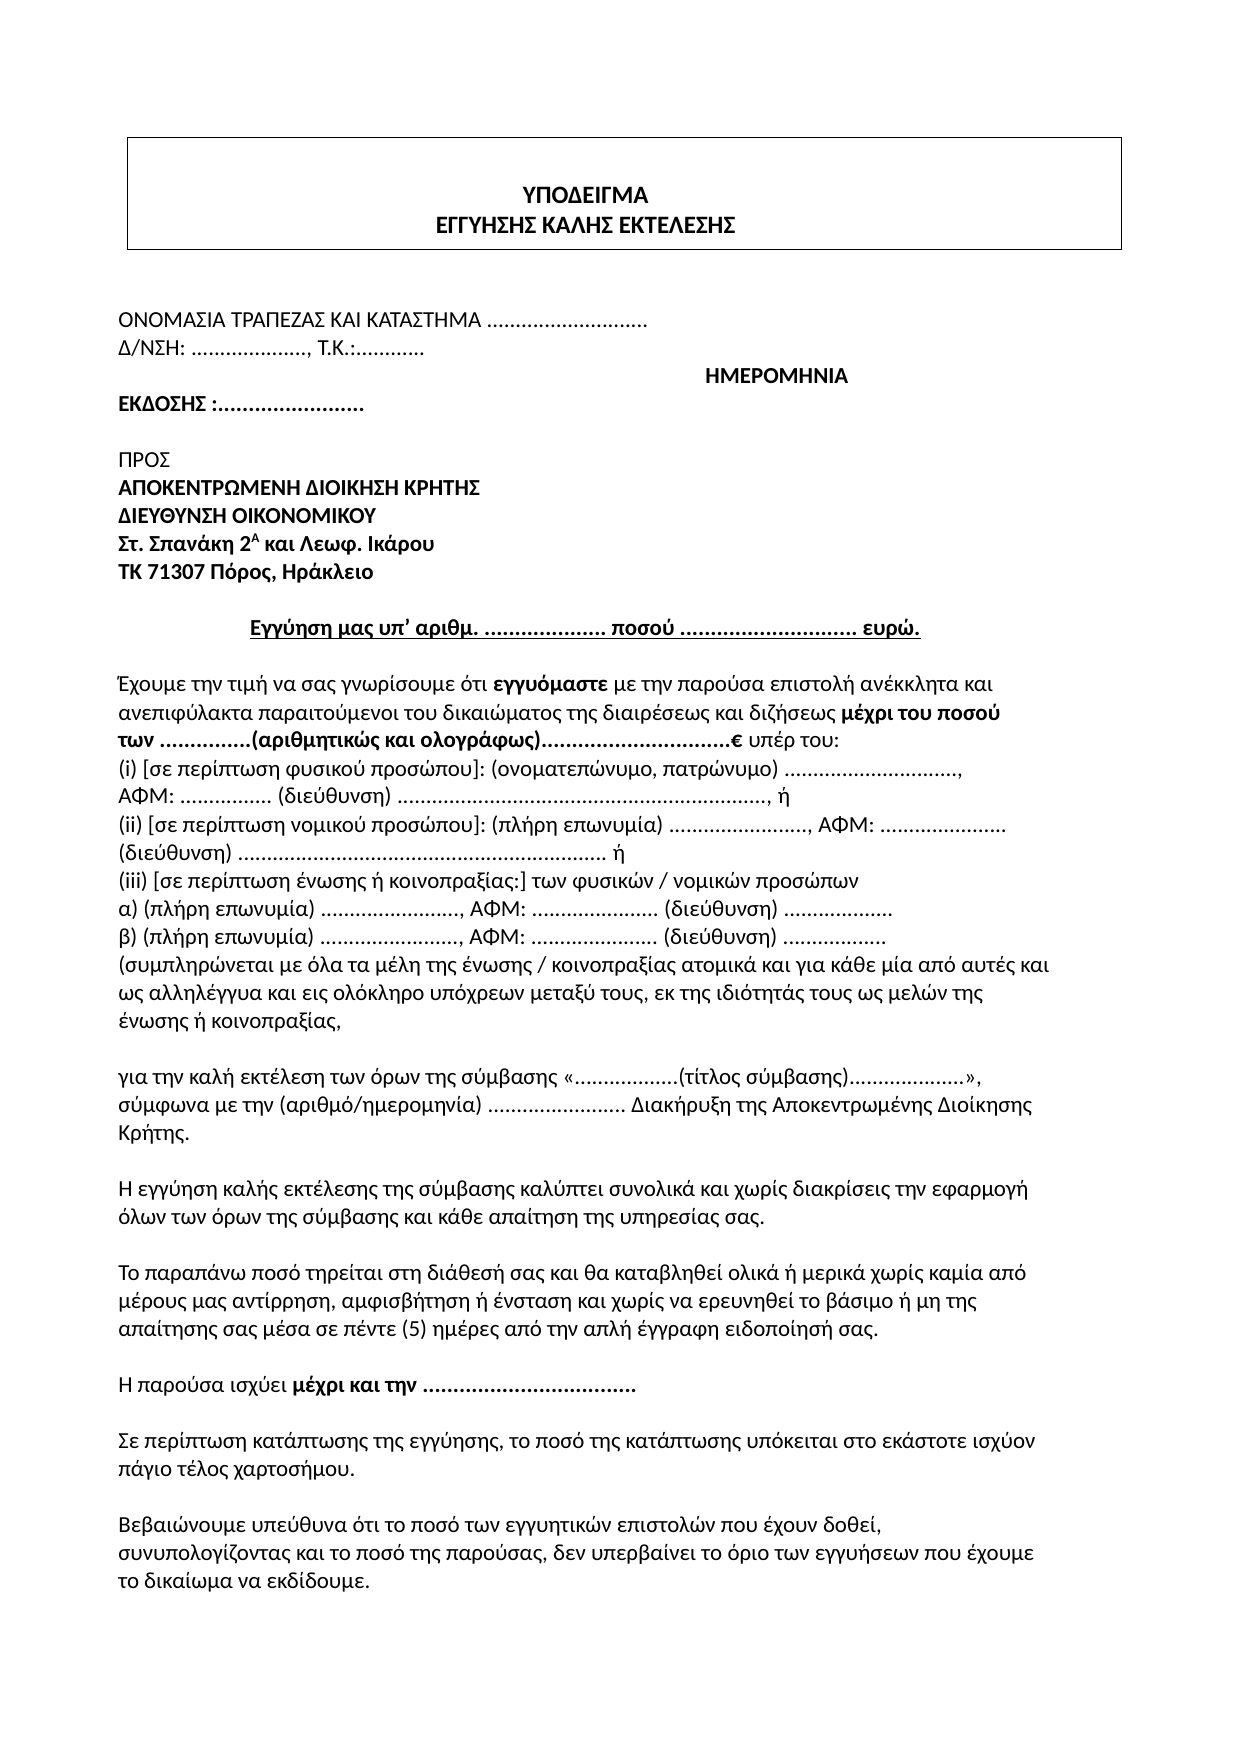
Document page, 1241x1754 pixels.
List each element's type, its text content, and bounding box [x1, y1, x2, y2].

text ΔΙΕΥΘΥΝΣΗ ΟΙΚΟΝΟΜΙΚΟΥ [118, 501, 1053, 529]
text Έχουμε την τιμή να σας γνωρίσουμε ότι εγγυόμαστε με την παρούσα επιστολή ανέκκλητα και ανεπιφύλακτα παραιτούμενοι του δικαιώματος της διαιρέσεως και διζήσεως μέχρι του ποσού των ...............(αριθμητικώς και ολογράφως)...............................€ υπέρ του: [118, 669, 1053, 754]
text Στ. Σπανάκη 2Α και Λεωφ. Ικάρου [118, 529, 1053, 557]
text ΑΠΟΚΕΝΤΡΩΜΕΝΗ ΔΙΟΙΚΗΣΗ ΚΡΗΤΗΣ [118, 473, 1053, 501]
text ΤΚ 71307 Πόρος, Ηράκλειο [118, 557, 1053, 586]
text (i) [σε περίπτωση φυσικού προσώπου]: (ονοματεπώνυμο, πατρώνυμο) .............................., ΑΦΜ: ................ (διεύθυνση) ................................................................, ή [118, 754, 1053, 810]
text ΟΝΟΜΑΣΙΑ ΤΡΑΠΕΖΑΣ ΚΑΙ ΚΑΤΑΣΤΗΜΑ ............................ [118, 305, 1053, 333]
text Η εγγύηση καλής εκτέλεσης της σύμβασης καλύπτει συνολικά και χωρίς διακρίσεις την εφαρμογή όλων των όρων της σύμβασης και κάθε απαίτηση της υπηρεσίας σας. [118, 1174, 1053, 1230]
text ΗΜΕΡΟΜΗΝΙΑ ΕΚΔΟΣΗΣ :........................ [118, 361, 1053, 417]
text (συμπληρώνεται με όλα τα μέλη της ένωσης / κοινοπραξίας ατομικά και για κάθε μία από αυτές και ως αλληλέγγυα και εις ολόκληρο υπόχρεων μεταξύ τους, εκ της ιδιότητάς τους ως μελών της ένωσης ή κοινοπραξίας, [118, 950, 1053, 1034]
text (iii) [σε περίπτωση ένωσης ή κοινοπραξίας:] των φυσικών / νομικών προσώπων [118, 866, 1053, 894]
text ΥΠΟΔΕΙΓΜΑ [118, 179, 1053, 209]
text για την καλή εκτέλεση των όρων της σύμβασης «..................(τίτλος σύμβασης)....................», σύμφωνα με την (αριθμό/ημερομηνία) ........................ Διακήρυξη της Αποκεντρωμένης Διοίκησης Κρήτης. [118, 1062, 1053, 1146]
text Βεβαιώνουμε υπεύθυνα ότι το ποσό των εγγυητικών επιστολών που έχουν δοθεί, συνυπολογίζοντας και το ποσό της παρούσας, δεν υπερβαίνει το όριο των εγγυήσεων που έχουμε το δικαίωμα να εκδίδουμε. [118, 1510, 1053, 1594]
text Δ/ΝΣΗ: ...................., Τ.Κ.:............ [118, 333, 1053, 361]
text α) (πλήρη επωνυμία) ........................, ΑΦΜ: ...................... (διεύθυνση) ................... [118, 894, 1053, 922]
text ΕΓΓΥΗΣΗΣ ΚΑΛΗΣ ΕΚΤΕΛΕΣΗΣ [118, 209, 1053, 240]
text ΠΡΟΣ [118, 445, 1053, 473]
text (ii) [σε περίπτωση νομικού προσώπου]: (πλήρη επωνυμία) ........................, ΑΦΜ: ...................... (διεύθυνση) ................................................................ ή [118, 810, 1053, 866]
text Σε περίπτωση κατάπτωσης της εγγύησης, το ποσό της κατάπτωσης υπόκειται στο εκάστοτε ισχύον πάγιο τέλος χαρτοσήμου. [118, 1426, 1053, 1482]
text Η παρούσα ισχύει μέχρι και την ................................... [118, 1370, 1053, 1398]
text Το παραπάνω ποσό τηρείται στη διάθεσή σας και θα καταβληθεί ολικά ή μερικά χωρίς καμία από μέρους μας αντίρρηση, αμφισβήτηση ή ένσταση και χωρίς να ερευνηθεί το βάσιμο ή μη της απαίτησης σας μέσα σε πέντε (5) ημέρες από την απλή έγγραφη ειδοποίησή σας. [118, 1258, 1053, 1342]
text Εγγύηση μας υπ’ αριθμ. .................... ποσού ............................. ευρώ. [118, 613, 1053, 642]
text β) (πλήρη επωνυμία) ........................, ΑΦΜ: ...................... (διεύθυνση) .................. [118, 922, 1053, 950]
